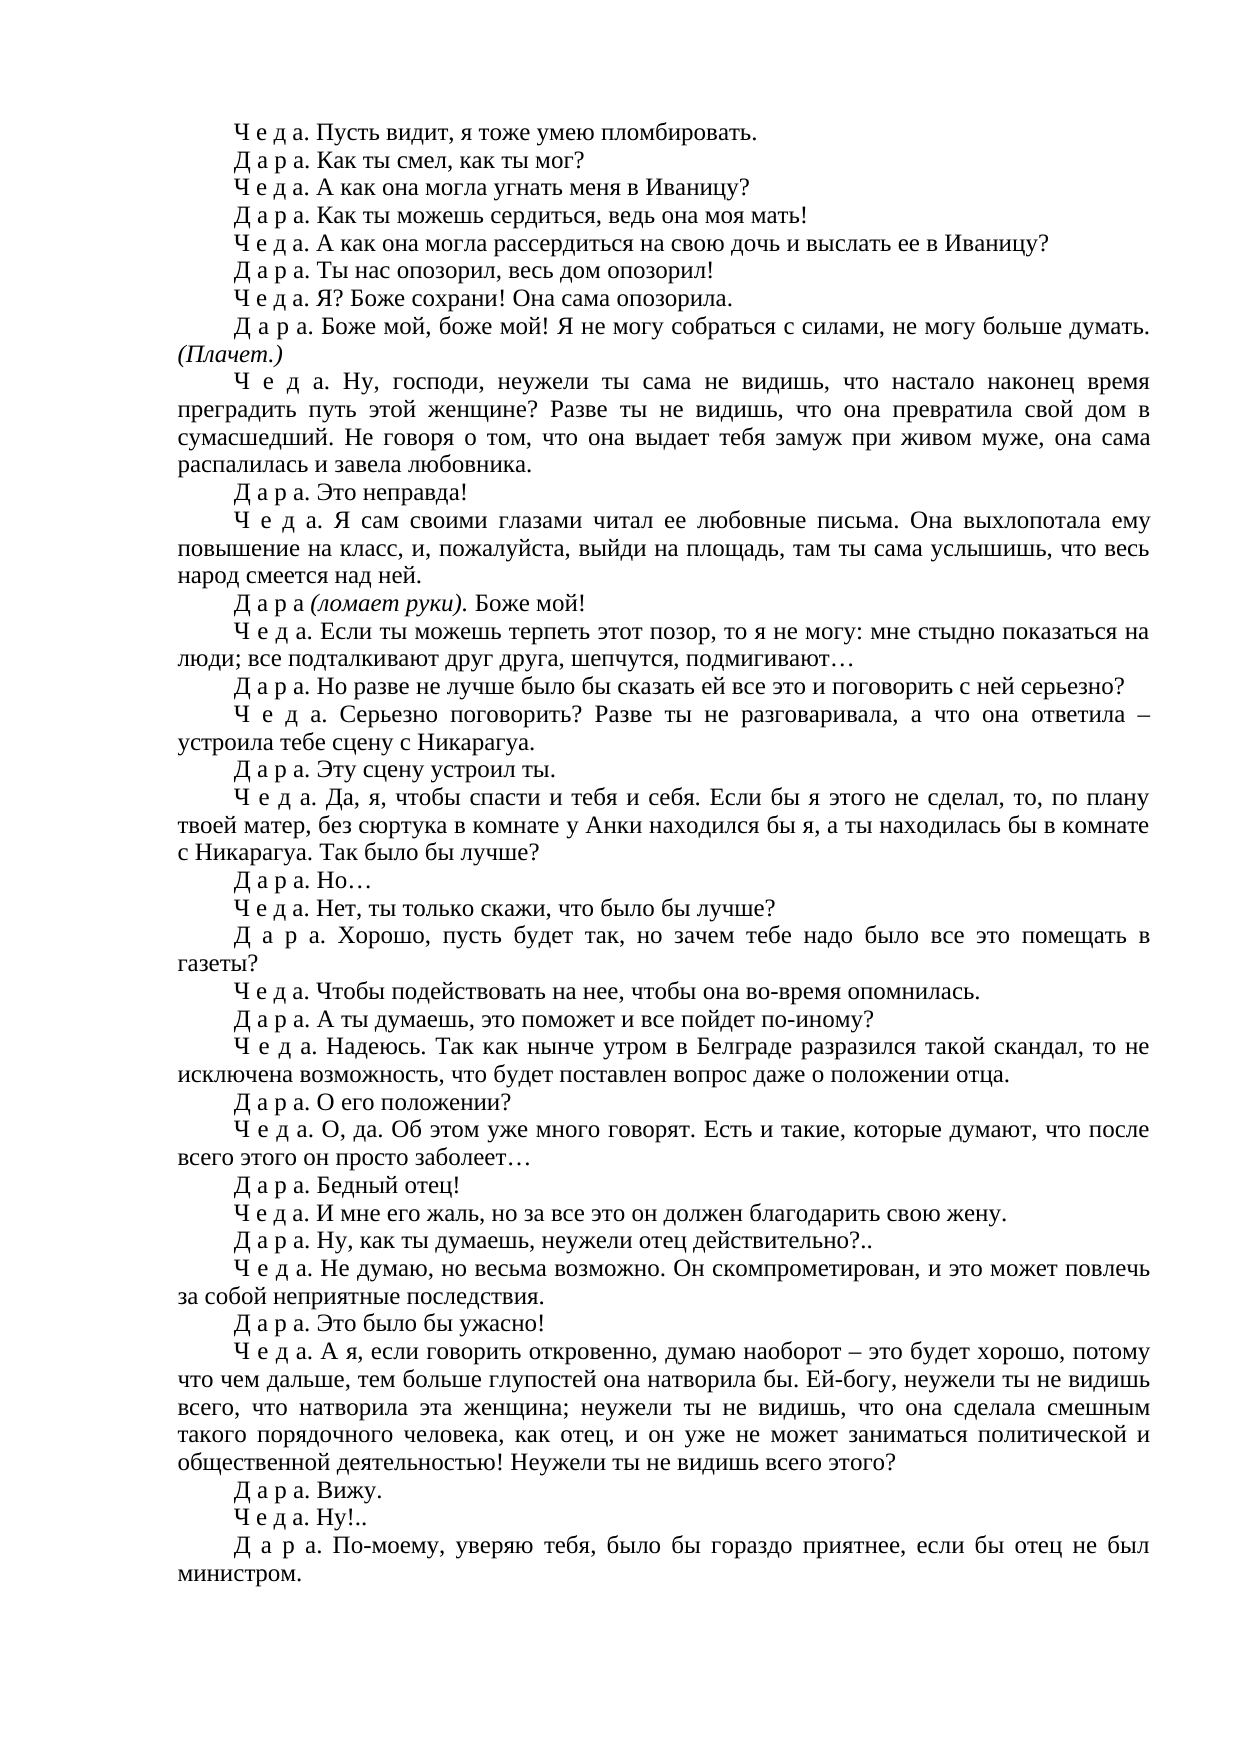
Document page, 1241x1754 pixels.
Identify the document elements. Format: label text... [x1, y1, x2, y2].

text Д а р а. Ну, как ты думаешь, неужели отец действительно?.. [177, 1226, 1152, 1254]
text Д а р а. Как ты смел, как ты мог? [177, 146, 1152, 173]
text Ч е д а. Пусть видит, я тоже умею пломбировать. [177, 118, 1152, 146]
text Ч е д а. Ну, господи, неужели ты сама не видишь, что настало наконец время преградить путь этой женщине? Разве ты не видишь, что она превратила свой дом в сумасшедший. Не говоря о том, что она выдает тебя замуж при живом муже, она сама распалилась и завела любовника. [177, 367, 1152, 478]
text Д а р а. Боже мой, боже мой! Я не могу собраться с силами, не могу больше думать. (Плачет.) [177, 312, 1152, 367]
text Д а р а. Бедный отец! [177, 1171, 1152, 1199]
text Ч е д а. Нет, ты только скажи, что было бы лучше? [177, 894, 1152, 922]
text Д а р а. О его положении? [177, 1088, 1152, 1116]
text Д а р а. Как ты можешь сердиться, ведь она моя мать! [177, 201, 1152, 229]
text Ч е д а. О, да. Об этом уже много говорят. Есть и такие, которые думают, что после всего этого он просто заболеет… [177, 1116, 1152, 1171]
text Д а р а. Это было бы ужасно! [177, 1309, 1152, 1337]
text Д а р а. Ты нас опозорил, весь дом опозорил! [177, 257, 1152, 284]
text Ч е д а. Я? Боже сохрани! Она сама опозорила. [177, 284, 1152, 312]
text Д а р а. Вижу. [177, 1476, 1152, 1503]
text Ч е д а. А как она могла угнать меня в Иваницу? [177, 173, 1152, 201]
text Д а р а. Это неправда! [177, 478, 1152, 506]
text Ч е д а. Не думаю, но весьма возможно. Он скомпрометирован, и это может повлечь за собой неприятные последствия. [177, 1254, 1152, 1309]
text Ч е д а. Чтобы подействовать на нее, чтобы она во-время опомнилась. [177, 977, 1152, 1005]
text Д а р а. Но разве не лучше было бы сказать ей все это и поговорить с ней серьезно? [177, 672, 1152, 700]
text Ч е д а. Я сам своими глазами читал ее любовные письма. Она выхлопотала ему повышение на класс, и, пожалуйста, выйди на площадь, там ты сама услышишь, что весь народ смеется над ней. [177, 506, 1152, 589]
text Д а р а (ломает руки). Боже мой! [177, 589, 1152, 617]
text Д а р а. А ты думаешь, это поможет и все пойдет по-иному? [177, 1005, 1152, 1032]
text Д а р а. По-моему, уверяю тебя, было бы гораздо приятнее, если бы отец не был министром. [177, 1531, 1152, 1587]
text Д а р а. Эту сцену устроил ты. [177, 755, 1152, 783]
text Ч е д а. А я, если говорить откровенно, думаю наоборот – это будет хорошо, потому что чем дальше, тем больше глупостей она натворила бы. Ей-богу, неужели ты не видишь всего, что натворила эта женщина; неужели ты не видишь, что она сделала смешным такого порядочного человека, как отец, и он уже не может заниматься политической и общественной деятельностью! Неужели ты не видишь всего этого? [177, 1337, 1152, 1476]
text Д а р а. Хорошо, пусть будет так, но зачем тебе надо было все это помещать в газеты? [177, 922, 1152, 977]
text Ч е д а. Надеюсь. Так как нынче утром в Белграде разразился такой скандал, то не исключена возможность, что будет поставлен вопрос даже о положении отца. [177, 1032, 1152, 1088]
text Ч е д а. А как она могла рассердиться на свою дочь и выслать ее в Иваницу? [177, 229, 1152, 257]
text Ч е д а. Серьезно поговорить? Разве ты не разговаривала, а что она ответила – устроила тебе сцену с Никарагуа. [177, 700, 1152, 755]
text Ч е д а. Ну!.. [177, 1503, 1152, 1531]
text Д а р а. Но… [177, 866, 1152, 894]
text Ч е д а. И мне его жаль, но за все это он должен благодарить свою жену. [177, 1199, 1152, 1226]
text Ч е д а. Если ты можешь терпеть этот позор, то я не могу: мне стыдно показаться на люди; все подталкивают друг друга, шепчутся, подмигивают… [177, 617, 1152, 672]
text Ч е д а. Да, я, чтобы спасти и тебя и себя. Если бы я этого не сделал, то, по плану твоей матер, без сюртука в комнате у Анки находился бы я, а ты находилась бы в комнате с Никарагуа. Так было бы лучше? [177, 783, 1152, 866]
